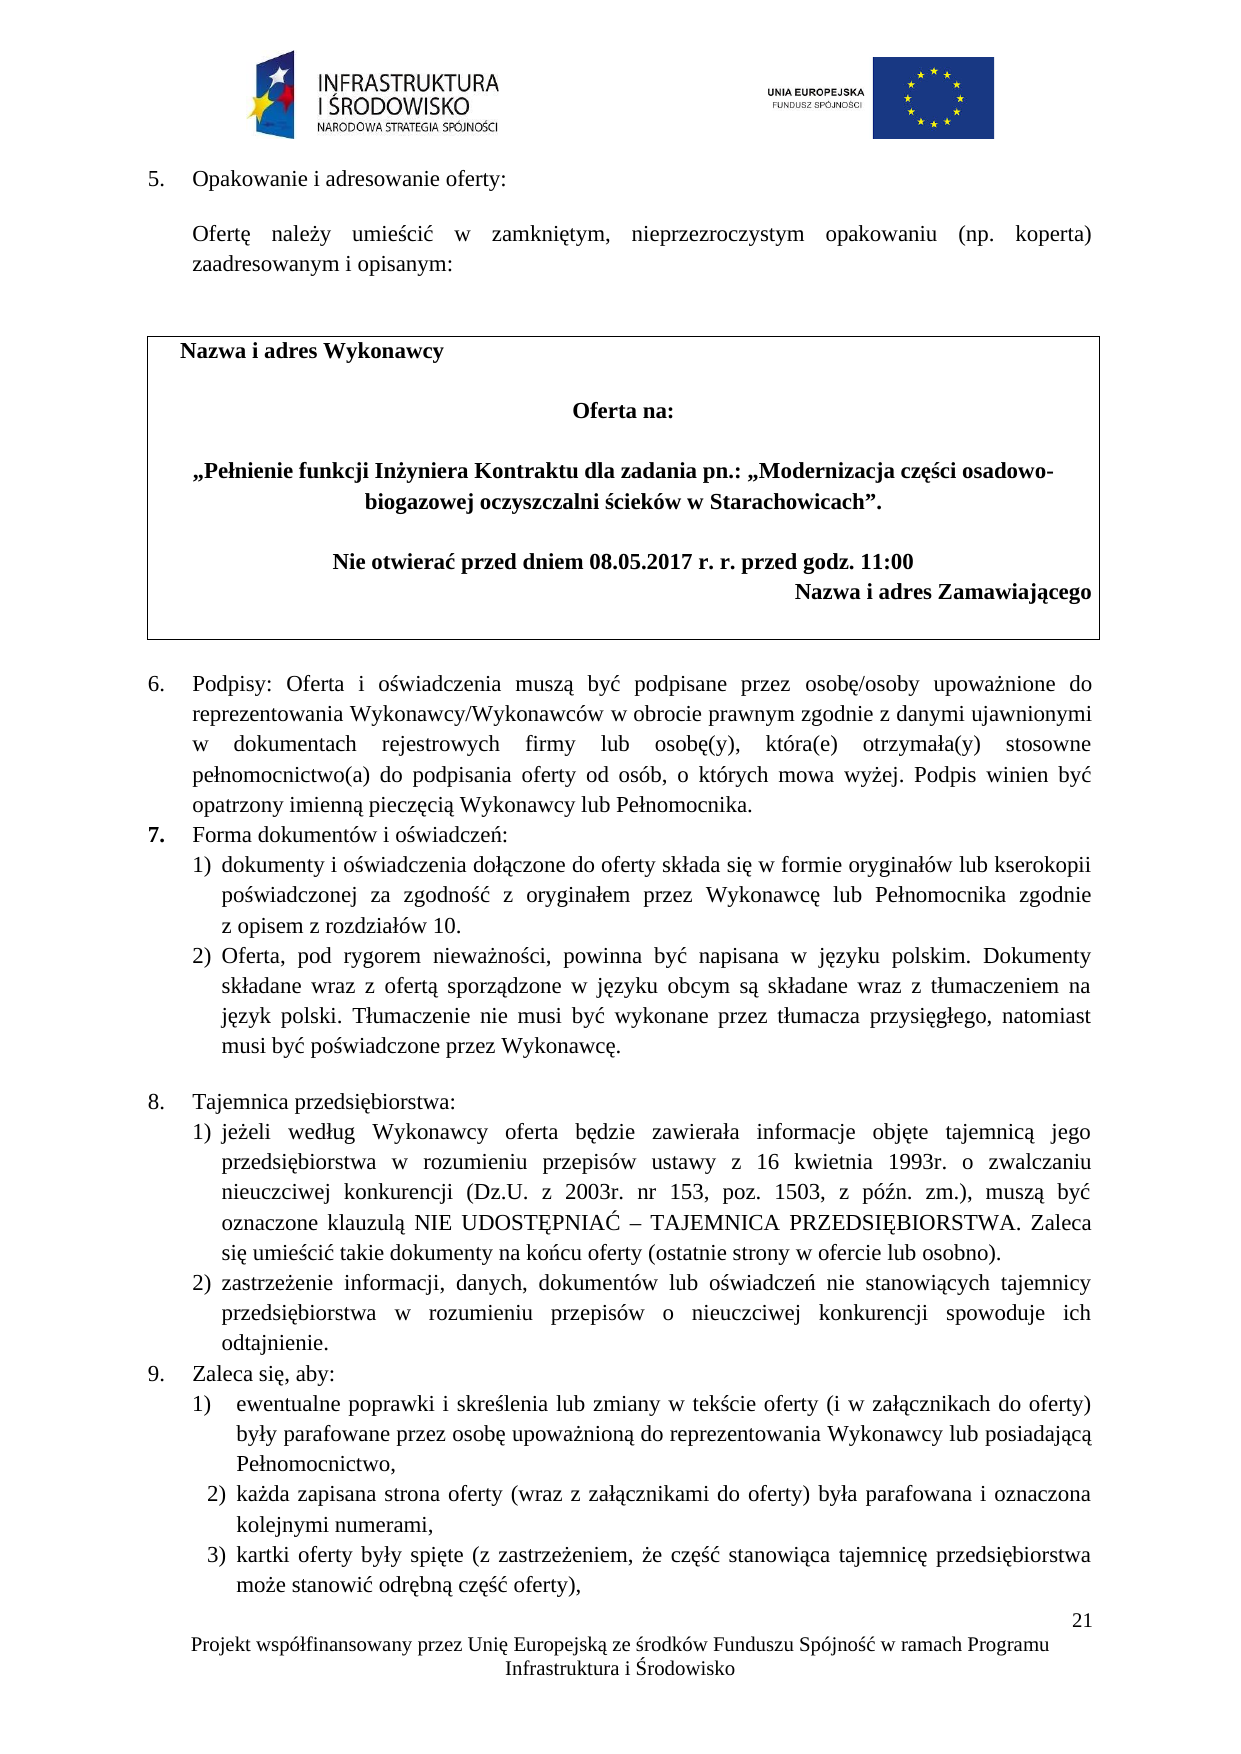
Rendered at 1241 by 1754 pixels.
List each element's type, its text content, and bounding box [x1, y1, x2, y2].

list Tajemnica przedsiębiorstwa: [148, 1088, 1093, 1114]
picture [246, 50, 499, 139]
list kartki oferty były spięte (z zastrzeżeniem, że część stanowiąca tajemnicę przedsiębiorstwa może stanowić odrębną część oferty), [207, 1541, 1093, 1597]
list Zaleca się, aby: [148, 1360, 1093, 1386]
list Oferta, pod rygorem nieważności, powinna być napisana w języku polskim. Dokumenty składane wraz z ofertą sporządzone w języku obcym są składane wraz z tłumaczeniem na język polski. Tłumaczenie nie musi być wykonane przez tłumacza przysięgłego, natomiast musi być poświadczone przez Wykonawcę. [192, 942, 1093, 1059]
list dokumenty i oświadczenia dołączone do oferty składa się w formie oryginałów lub kserokopii poświadczonej za zgodność z oryginałem przez Wykonawcę lub Pełnomocnika zgodnie z opisem z rozdziałów 10. [192, 851, 1093, 938]
list ewentualne poprawki i skreślenia lub zmiany w tekście oferty (i w załącznikach do oferty) były parafowane przez osobę upoważnioną do reprezentowania Wykonawcy lub posiadającą Pełnomocnictwo, [192, 1390, 1093, 1477]
list Opakowanie i adresowanie oferty: [148, 165, 1093, 191]
table_header Nazwa i adres Wykonawcy Oferta na: „Pełnienie funkcji Inżyniera Kontraktu dla zadania pn.: „Modernizacja części osadowo-biogazowej oczyszczalni ścieków w Starachowicach”. Nie otwierać przed dniem 08.05.2017 r. r. przed godz. 11:00 Nazwa i adres Zamawiającego [148, 337, 1099, 639]
text 7. Forma dokumentów i oświadczeń: [148, 821, 1093, 847]
picture [767, 57, 995, 139]
list zastrzeżenie informacji, danych, dokumentów lub oświadczeń nie stanowiących tajemnicy przedsiębiorstwa w rozumieniu przepisów o nieuczciwej konkurencji spowoduje ich odtajnienie. [192, 1269, 1093, 1356]
text Ofertę należy umieścić w zamkniętym, nieprzezroczystym opakowaniu (np. koperta) zaadresowanym i opisanym: [192, 220, 1093, 277]
list każda zapisana strona oferty (wraz z załącznikami do oferty) była parafowana i oznaczona kolejnymi numerami, [207, 1481, 1093, 1537]
text 6. Podpisy: Oferta i oświadczenia muszą być podpisane przez osobę/osoby upoważnione do reprezentowania Wykonawcy/Wykonawców w obrocie prawnym zgodnie z danymi ujawnionymi w dokumentach rejestrowych firmy lub osobę(y), która(e) otrzymała(y) stosowne pełnomocnictwo(a) do podpisania oferty od osób, o których mowa wyżej. Podpis winien być opatrzony imienną pieczęcią Wykonawcy lub Pełnomocnika. [148, 670, 1093, 817]
list jeżeli według Wykonawcy oferta będzie zawierała informacje objęte tajemnicą jego przedsiębiorstwa w rozumieniu przepisów ustawy z 16 kwietnia 1993r. o zwalczaniu nieuczciwej konkurencji (Dz.U. z 2003r. nr 153, poz. 1503, z późn. zm.), muszą być oznaczone klauzulą NIE UDOSTĘPNIAĆ – TAJEMNICA PRZEDSIĘBIORSTWA. Zaleca się umieścić takie dokumenty na końcu oferty (ostatnie strony w ofercie lub osobno). [192, 1118, 1093, 1265]
